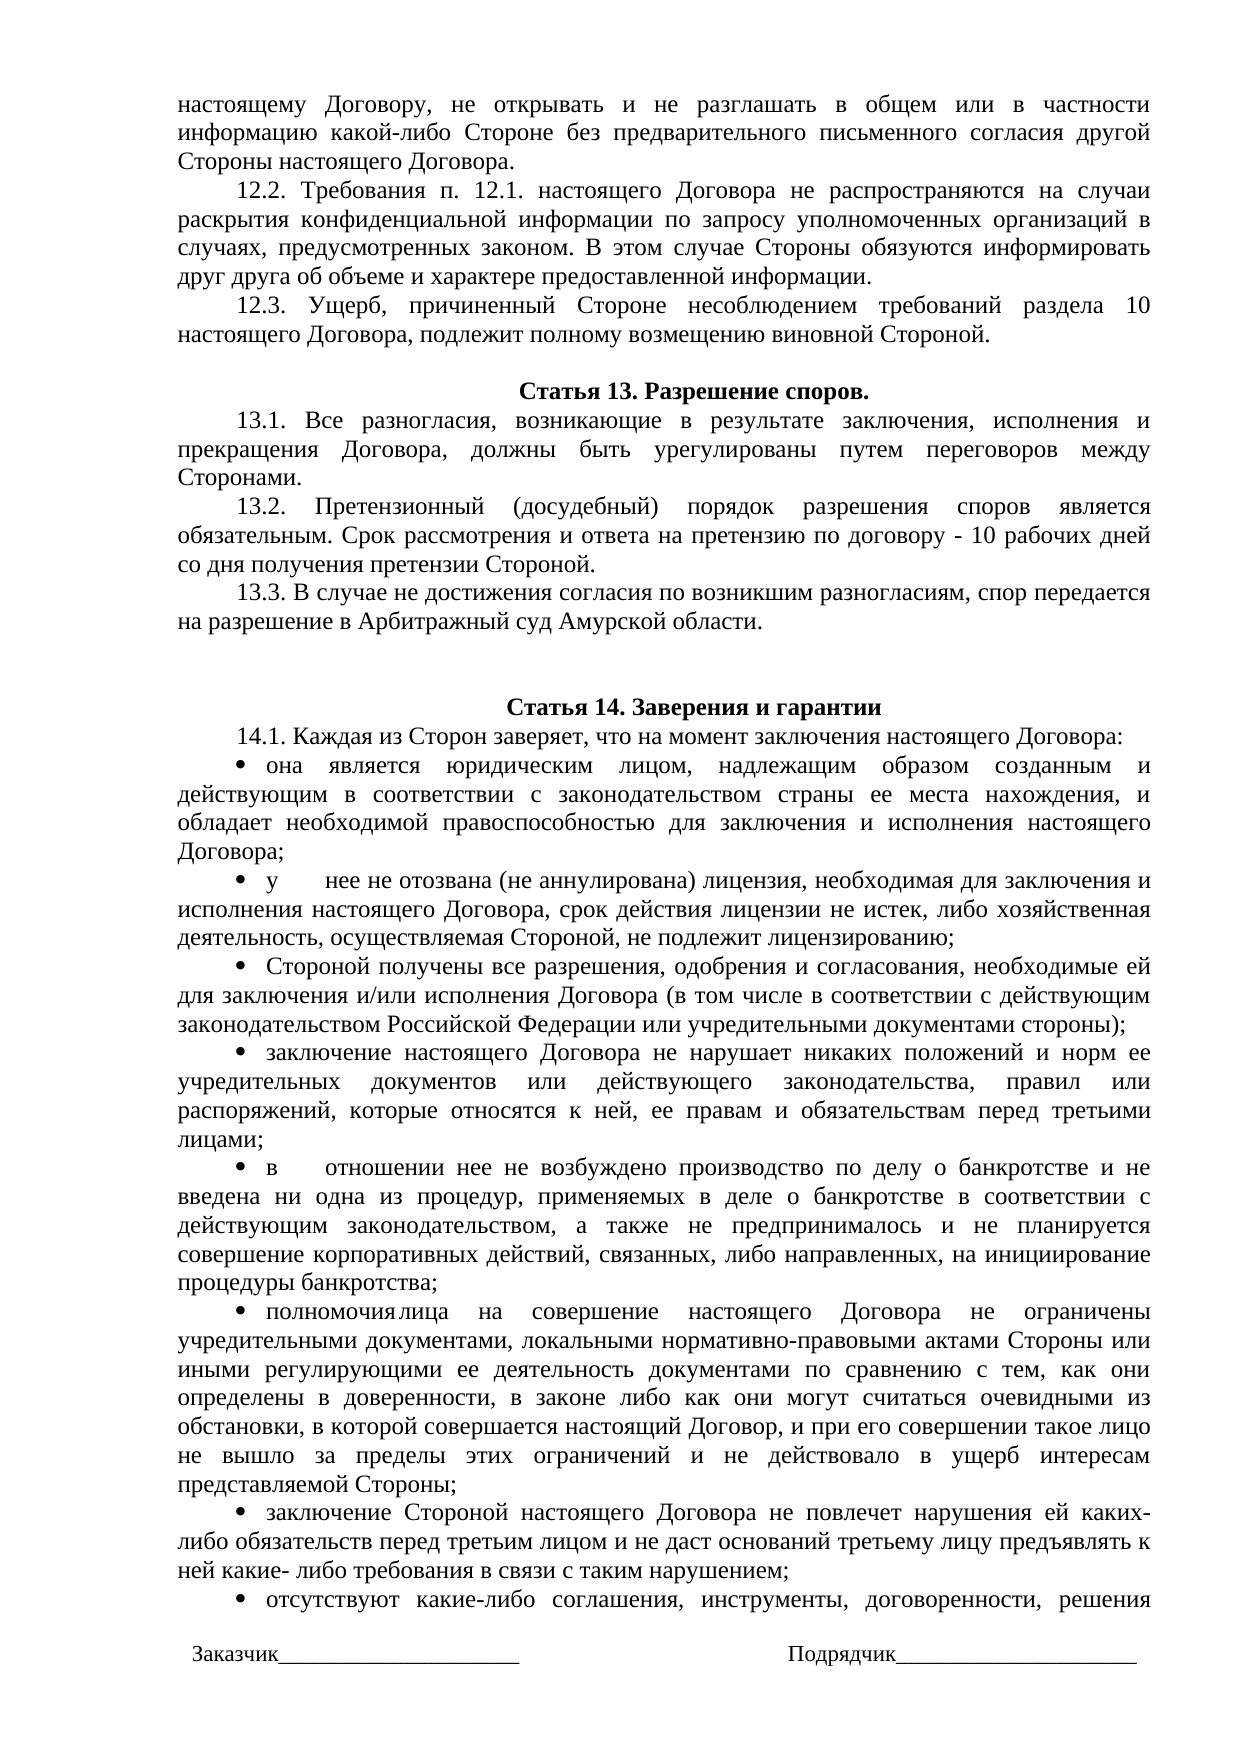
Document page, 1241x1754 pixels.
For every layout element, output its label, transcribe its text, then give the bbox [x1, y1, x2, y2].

text Статья 13. Разрешение споров. [177, 376, 1152, 405]
list она является юридическим лицом, надлежащим образом созданным и действующим в соответствии с законодательством страны ее места нахождения, и обладает необходимой правоспособностью для заключения и исполнения настоящего Договора; [177, 750, 1152, 865]
text 12.2. Требования п. 12.1. настоящего Договора не распространяются на случаи раскрытия конфиденциальной информации по запросу уполномоченных организаций в случаях, предусмотренных законом. В этом случае Стороны обязуются информировать друг друга об объеме и характере предоставленной информации. [177, 175, 1152, 290]
text 13.1. Все разногласия, возникающие в результате заключения, исполнения и прекращения Договора, должны быть урегулированы путем переговоров между Сторонами. [177, 405, 1152, 491]
text 13.3. В случае не достижения согласия по возникшим разногласиям, спор передается на разрешение в Арбитражный суд Амурской области. [177, 577, 1152, 635]
list Стороной получены все разрешения, одобрения и согласования, необходимые ей для заключения и/или исполнения Договора (в том числе в соответствии с действующим законодательством Российской Федерации или учредительными документами стороны); [177, 951, 1152, 1037]
text 14.1. Каждая из Сторон заверяет, что на момент заключения настоящего Договора: [177, 721, 1152, 750]
list полномочия лица на совершение настоящего Договора не ограничены учредительными документами, локальными нормативно-правовыми актами Стороны или иными регулирующими ее деятельность документами по сравнению с тем, как они определены в доверенности, в законе либо как они могут считаться очевидными из обстановки, в которой совершается настоящий Договор, и при его совершении такое лицо не вышло за пределы этих ограничений и не действовало в ущерб интересам представляемой Стороны; [177, 1296, 1152, 1497]
text 12.3. Ущерб, причиненный Стороне несоблюдением требований раздела 10 настоящего Договора, подлежит полному возмещению виновной Стороной. [177, 290, 1152, 347]
text Статья 14. Заверения и гарантии [177, 692, 1152, 721]
list в отношении нее не возбуждено производство по делу о банкротстве и не введена ни одна из процедур, применяемых в деле о банкротстве в соответствии с действующим законодательством, а также не предпринималось и не планируется совершение корпоративных действий, связанных, либо направленных, на инициирование процедуры банкротства; [177, 1152, 1152, 1296]
list у нее не отозвана (не аннулирована) лицензия, необходимая для заключения и исполнения настоящего Договора, срок действия лицензии не истек, либо хозяйственная деятельность, осуществляемая Стороной, не подлежит лицензированию; [177, 865, 1152, 951]
text 13.2. Претензионный (досудебный) порядок разрешения споров является обязательным. Срок рассмотрения и ответа на претензию по договору - 10 рабочих дней со дня получения претензии Стороной. [177, 491, 1152, 577]
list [177, 1584, 1152, 1612]
list заключение настоящего Договора не нарушает никаких положений и норм ее учредительных документов или действующего законодательства, правил или распоряжений, которые относятся к ней, ее правам и обязательствам перед третьими лицами; [177, 1037, 1152, 1152]
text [177, 89, 1152, 175]
list заключение Стороной настоящего Договора не повлечет нарушения ей каких-либо обязательств перед третьим лицом и не даст оснований третьему лицу предъявлять к ней какие- либо требования в связи с таким нарушением; [177, 1497, 1152, 1584]
